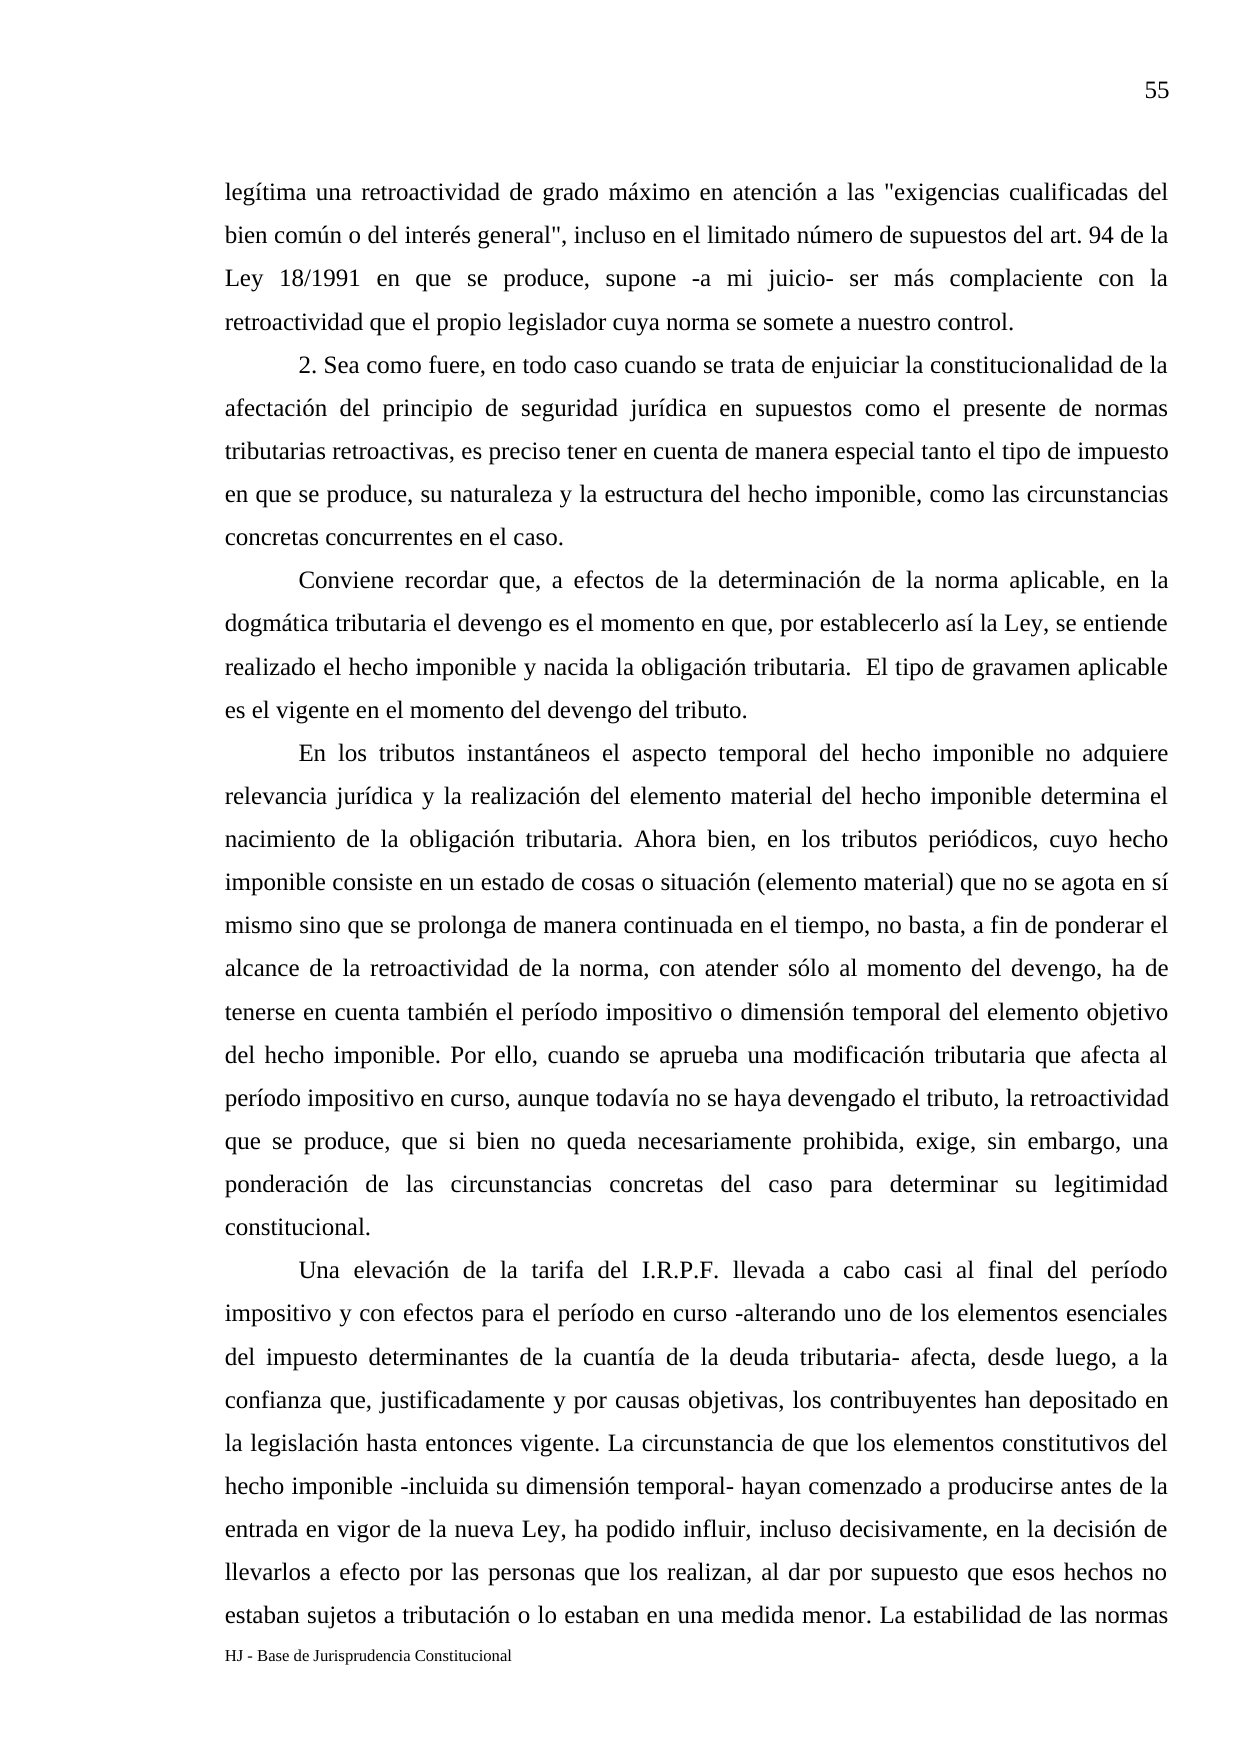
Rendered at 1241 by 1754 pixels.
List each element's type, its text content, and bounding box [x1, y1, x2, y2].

text 2. Sea como fuere, en todo caso cuando se trata de enjuiciar la constitucionalidad de la afectación del principio de seguridad jurídica en supuestos como el presente de normas tributarias retroactivas, es preciso tener en cuenta de manera especial tanto el tipo de impuesto en que se produce, su naturaleza y la estructura del hecho imponible, como las circunstancias concretas concurrentes en el caso. [224, 350, 1169, 551]
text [224, 1255, 1169, 1629]
text Conviene recordar que, a efectos de la determinación de la norma aplicable, en la dogmática tributaria el devengo es el momento en que, por establecerlo así la Ley, se entiende realizado el hecho imponible y nacida la obligación tributaria. El tipo de gravamen aplicable es el vigente en el momento del devengo del tributo. [224, 565, 1169, 723]
text En los tributos instantáneos el aspecto temporal del hecho imponible no adquiere relevancia jurídica y la realización del elemento material del hecho imponible determina el nacimiento de la obligación tributaria. Ahora bien, en los tributos periódicos, cuyo hecho imponible consiste en un estado de cosas o situación (elemento material) que no se agota en sí mismo sino que se prolonga de manera continuada en el tiempo, no basta, a fin de ponderar el alcance de la retroactividad de la norma, con atender sólo al momento del devengo, ha de tenerse en cuenta también el período impositivo o dimensión temporal del elemento objetivo del hecho imponible. Por ello, cuando se aprueba una modificación tributaria que afecta al período impositivo en curso, aunque todavía no se haya devengado el tributo, la retroactividad que se produce, que si bien no queda necesariamente prohibida, exige, sin embargo, una ponderación de las circunstancias concretas del caso para determinar su legitimidad constitucional. [224, 738, 1169, 1241]
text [224, 177, 1169, 335]
